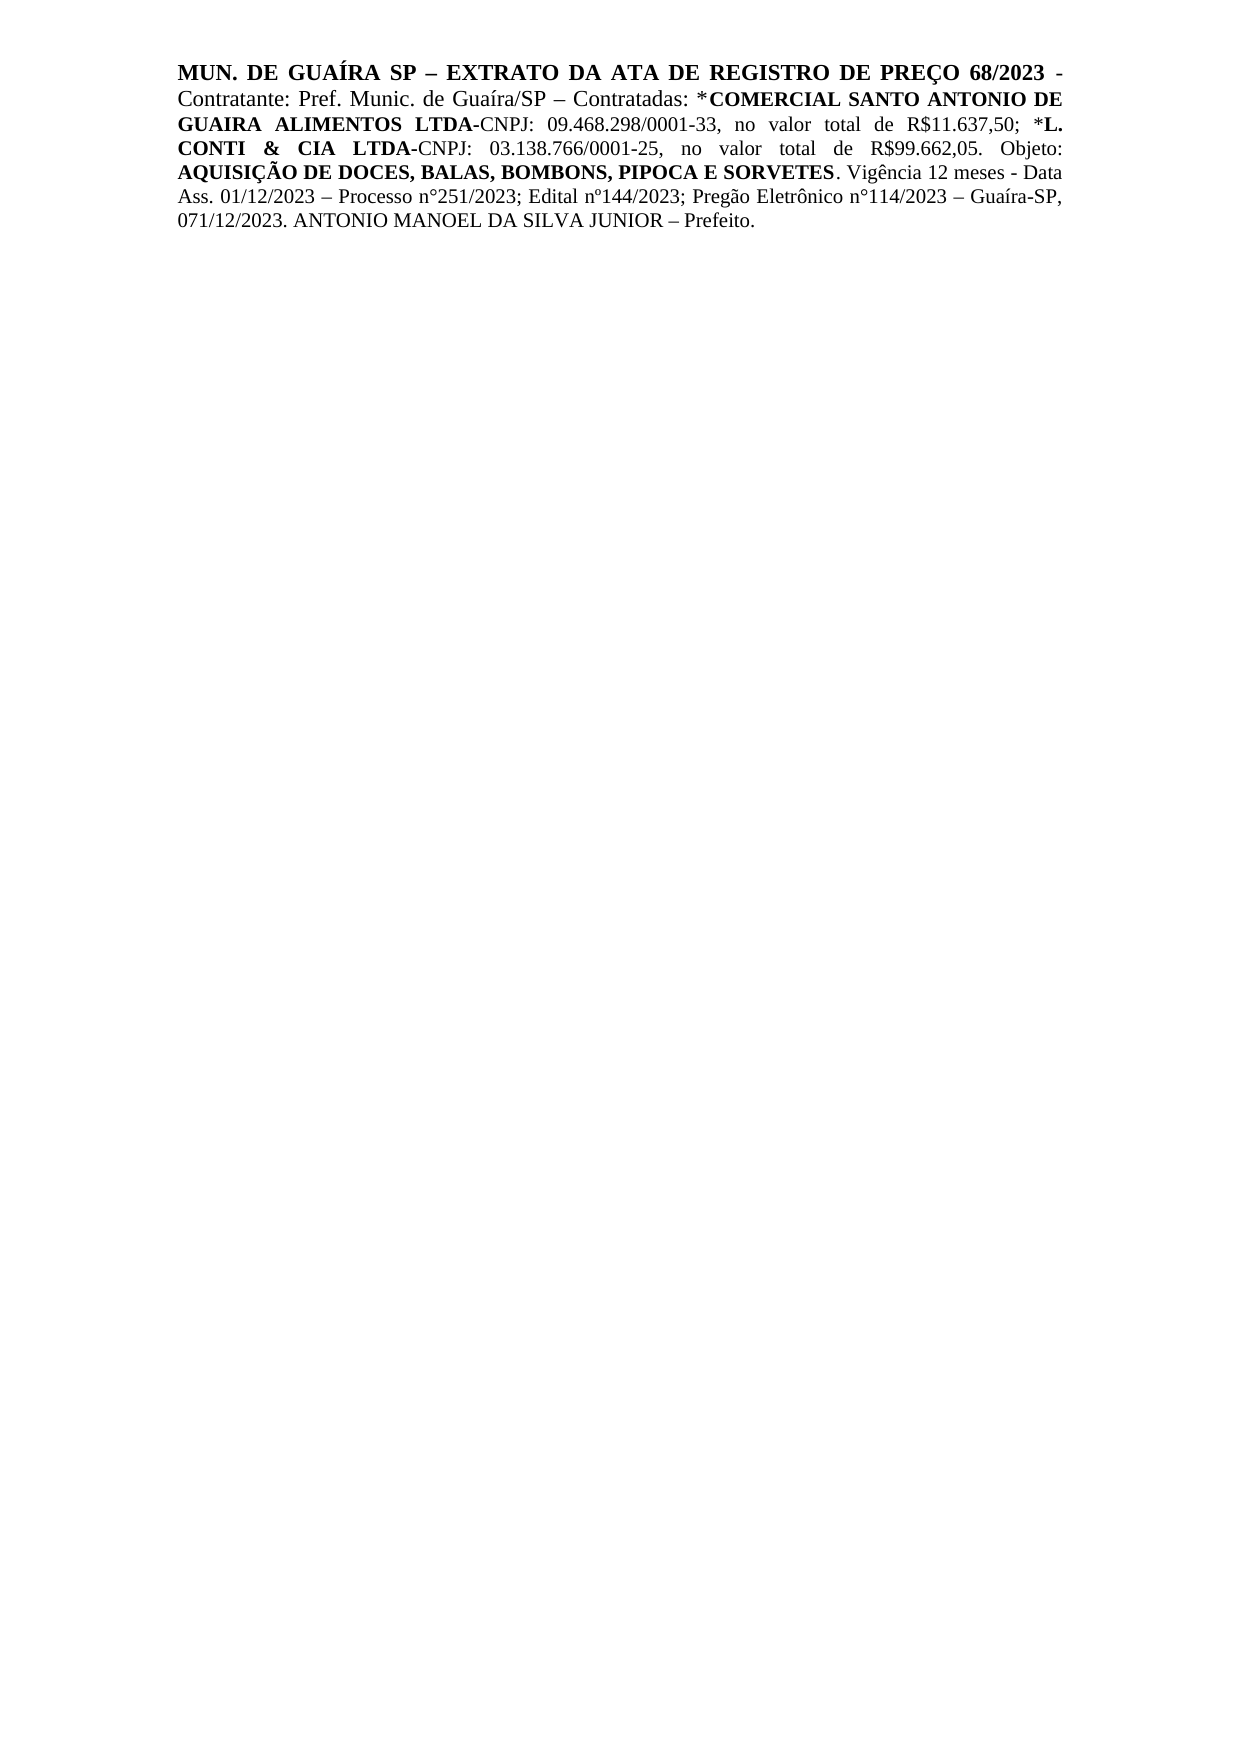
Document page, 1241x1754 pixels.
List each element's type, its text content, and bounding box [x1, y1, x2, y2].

text MUN. DE GUAÍRA SP – EXTRATO DA ATA DE REGISTRO DE PREÇO 68/2023 - Contratante: Pref. Munic. de Guaíra/SP – Contratadas: *COMERCIAL SANTO ANTONIO DE GUAIRA ALIMENTOS LTDA-CNPJ: 09.468.298/0001-33, no valor total de R$11.637,50; *L. CONTI & CIA LTDA-CNPJ: 03.138.766/0001-25, no valor total de R$99.662,05. Objeto: AQUISIÇÃO DE DOCES, BALAS, BOMBONS, PIPOCA E SORVETES. Vigência 12 meses - Data Ass. 01/12/2023 – Processo n°251/2023; Edital nº144/2023; Pregão Eletrônico n°114/2023 – Guaíra-SP, 071/12/2023. ANTONIO MANOEL DA SILVA JUNIOR – Prefeito. [177, 59, 1063, 232]
